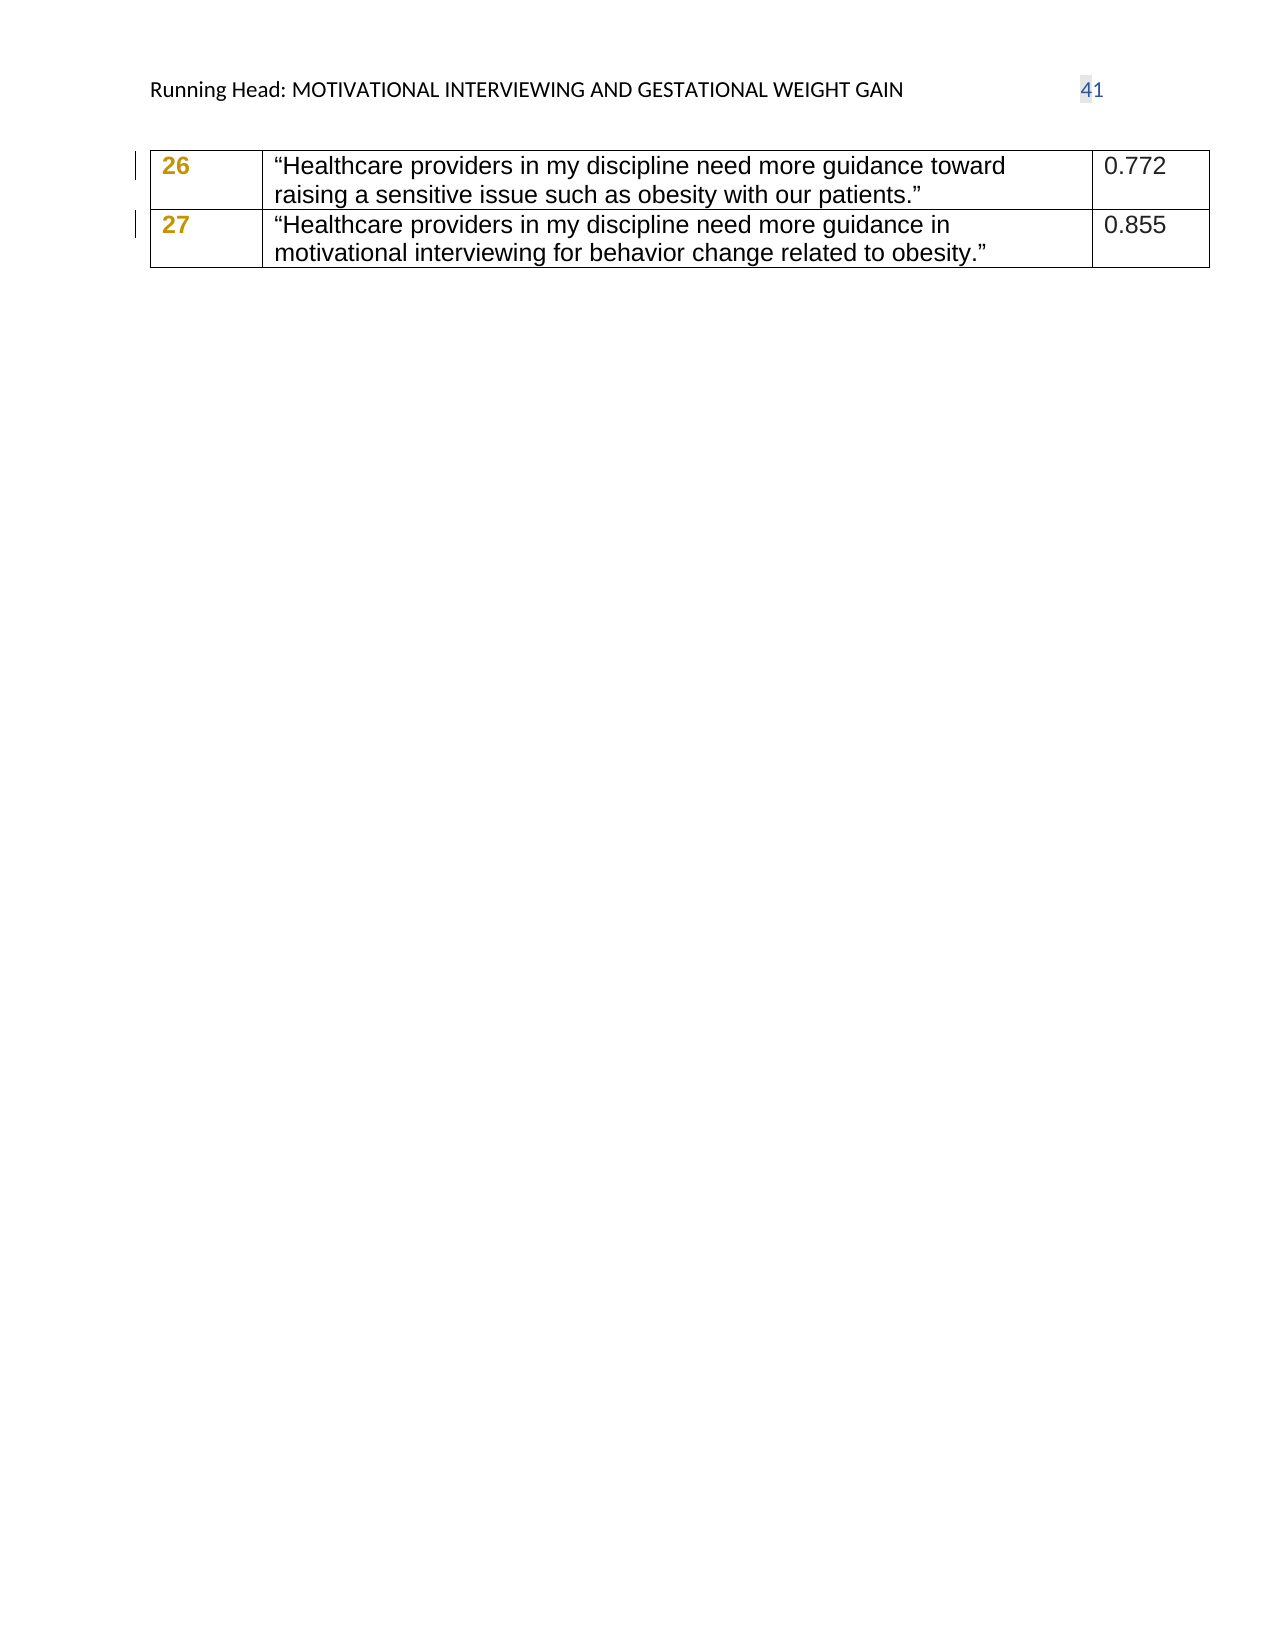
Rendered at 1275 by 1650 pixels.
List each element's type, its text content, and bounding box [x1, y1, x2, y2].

table_cell “Healthcare providers in my discipline need more guidance toward raising a sensitive issue such as obesity with our patients.” [263, 151, 1092, 208]
table_cell 0.772 [1093, 151, 1209, 208]
table_cell “Healthcare providers in my discipline need more guidance in motivational interviewing for behavior change related to obesity.” [263, 210, 1092, 267]
table_cell 0.855 [1093, 210, 1209, 267]
table_cell 26 [151, 151, 262, 208]
table_cell 27 [151, 210, 262, 267]
